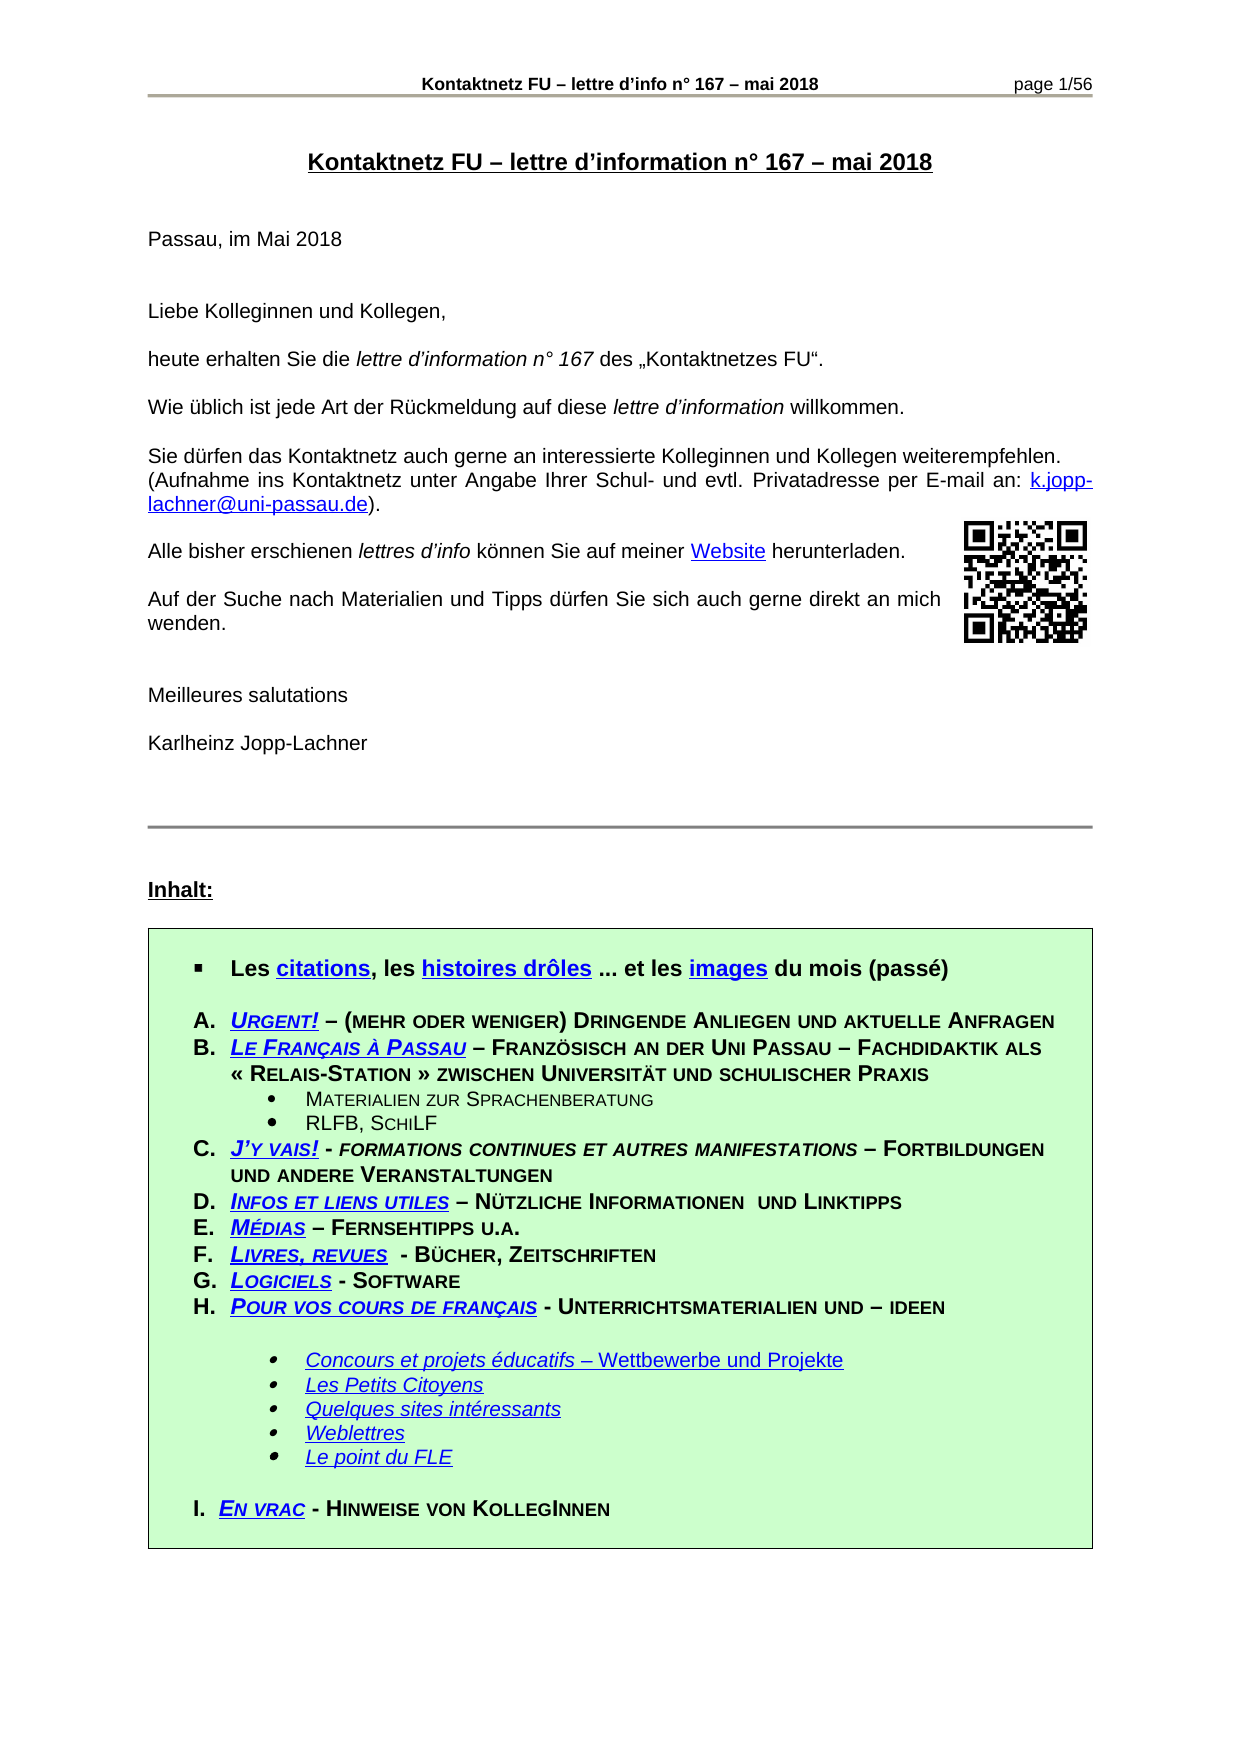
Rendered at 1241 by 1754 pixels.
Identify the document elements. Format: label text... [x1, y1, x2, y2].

text Liebe Kolleginnen und Kollegen, [148, 299, 1093, 323]
text (Aufnahme ins Kontaktnetz unter Angabe Ihrer Schul- und evtl. Privatadresse per E-mail an: k.jopp-lachner@uni-passau.de). [148, 467, 1093, 515]
title Kontaktnetz FU – lettre d’information n° 167 – mai 2018 [148, 148, 1093, 175]
table_header Les citations, les histoires drôles ... et les images du mois (passé) Urgent! – (mehr oder weniger) Dringende Anliegen und aktuelle Anfragen Le Français à Passau – Französisch an der Uni Passau – Fachdidaktik als « Relais-Station » zwischen Universität und schulischer Praxis Materialien zur Sprachenberatung RLFB, SchiLF J’y vais! - formations continues et autres manifestations – Fortbildungen und andere Veranstaltungen Infos et liens utiles – Nützliche Informationen und Linktipps Médias – Fernsehtipps u.a. Livres, revues - Bücher, Zeitschriften Logiciels - Software Pour vos cours de français - Unterrichtsmaterialien und – ideen Concours et projets éducatifs – Wettbewerbe und Projekte Les Petits Citoyens Quelques sites intéressants Weblettres Le point du FLE I. En vrac - Hinweise von KollegInnen [149, 929, 1092, 1548]
text heute erhalten Sie die lettre d’information n° 167 des „Kontaktnetzes FU“. [148, 347, 1093, 371]
text Passau, im Mai 2018 [148, 227, 1093, 251]
text Alle bisher erschienen lettres d’info können Sie auf meiner Website herunterladen. [148, 539, 961, 563]
text Inhalt: [148, 877, 1093, 902]
text Auf der Suche nach Materialien und Tipps dürfen Sie sich auch gerne direkt an mich wenden. [148, 587, 961, 635]
text Wie üblich ist jede Art der Rückmeldung auf diese lettre d’information willkommen. [148, 394, 1093, 418]
text Meilleures salutations [148, 683, 1093, 707]
text Karlheinz Jopp-Lachner [148, 731, 1093, 755]
text Sie dürfen das Kontaktnetz auch gerne an interessierte Kolleginnen und Kollegen weiterempfehlen. [148, 443, 1093, 467]
